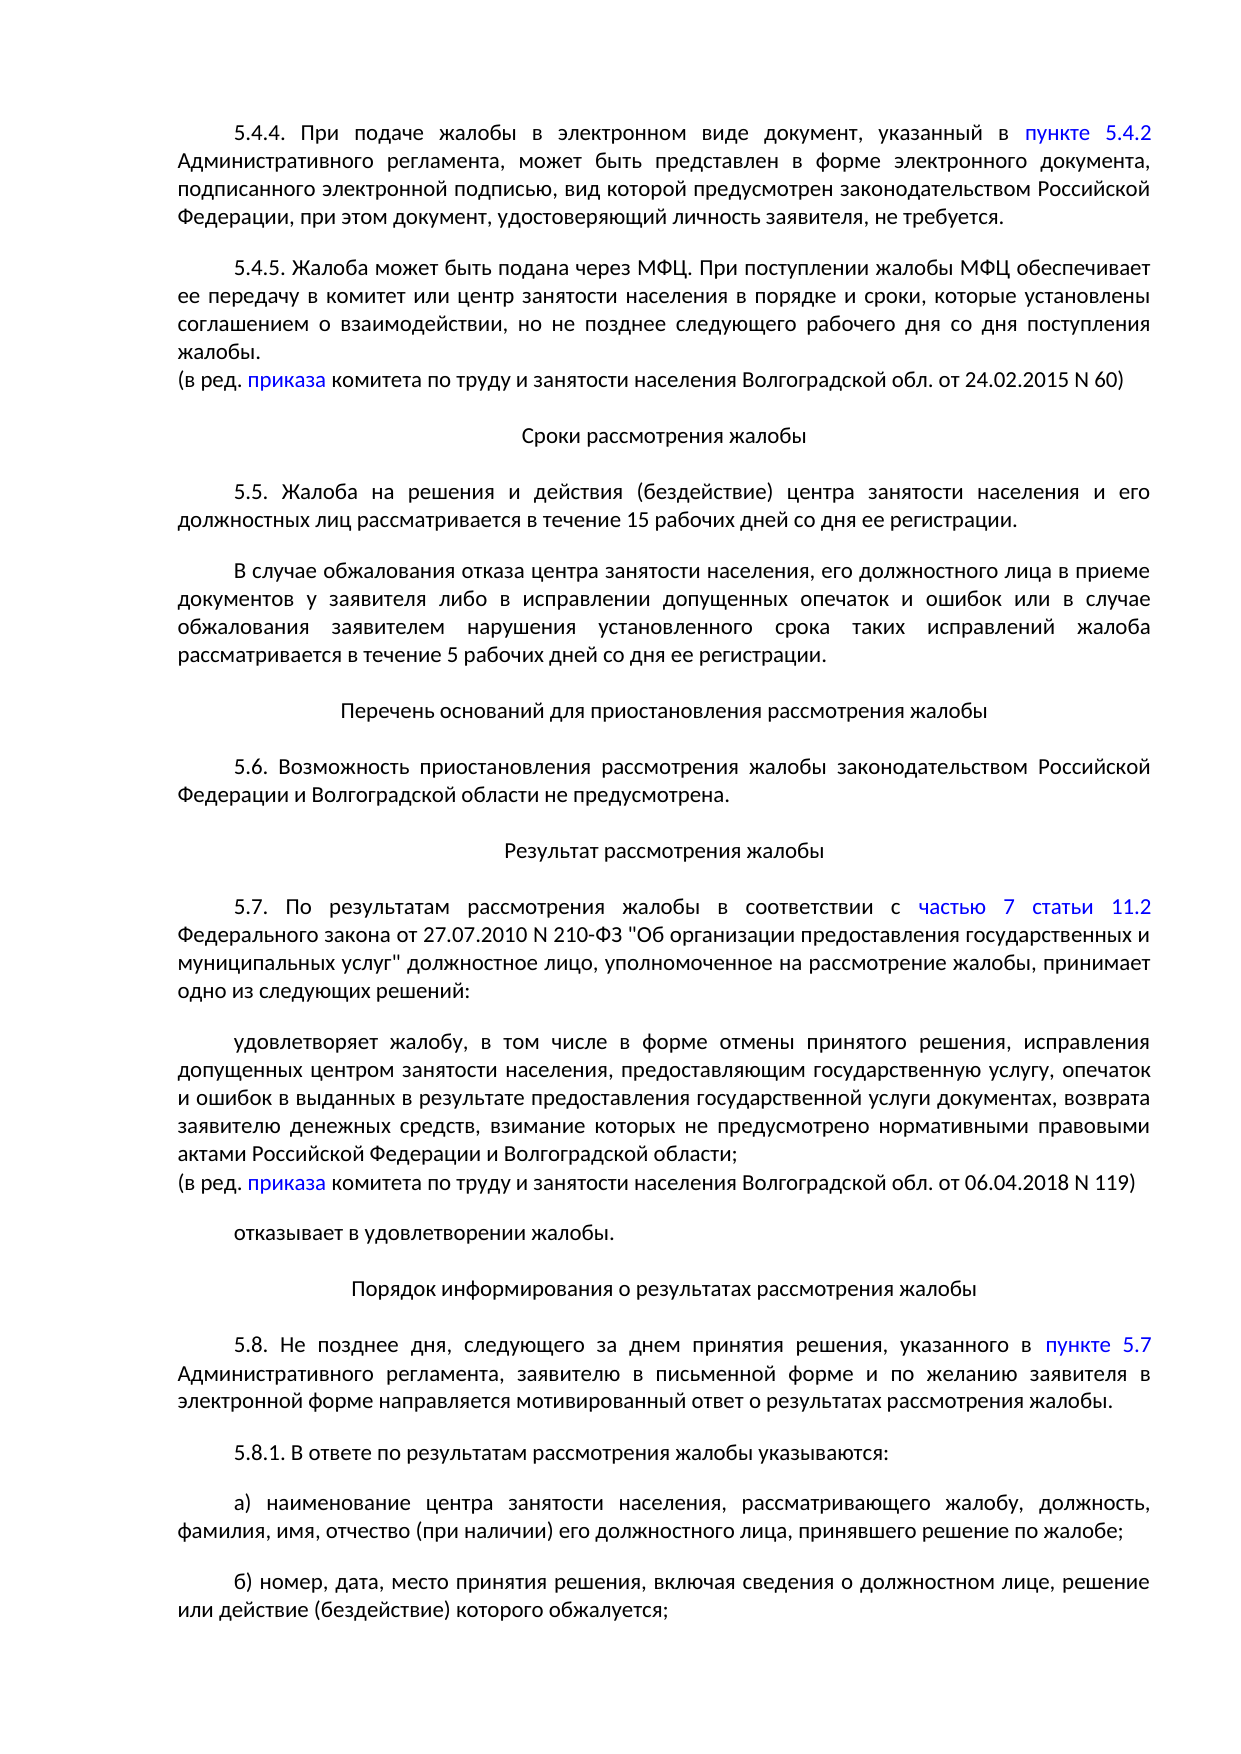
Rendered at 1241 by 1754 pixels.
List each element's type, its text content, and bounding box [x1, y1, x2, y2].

text б) номер, дата, место принятия решения, включая сведения о должностном лице, решение или действие (бездействие) которого обжалуется; [177, 1567, 1152, 1623]
text а) наименование центра занятости населения, рассматривающего жалобу, должность, фамилия, имя, отчество (при наличии) его должностного лица, принявшего решение по жалобе; [177, 1488, 1152, 1544]
text Сроки рассмотрения жалобы [177, 421, 1152, 449]
text 5.8.1. В ответе по результатам рассмотрения жалобы указываются: [177, 1438, 1152, 1466]
text 5.5. Жалоба на решения и действия (бездействие) центра занятости населения и его должностных лиц рассматривается в течение 15 рабочих дней со дня ее регистрации. [177, 477, 1152, 533]
text 5.4.4. При подаче жалобы в электронном виде документ, указанный в пункте 5.4.2 Административного регламента, может быть представлен в форме электронного документа, подписанного электронной подписью, вид которой предусмотрен законодательством Российской Федерации, при этом документ, удостоверяющий личность заявителя, не требуется. [177, 118, 1152, 230]
text 5.6. Возможность приостановления рассмотрения жалобы законодательством Российской Федерации и Волгоградской области не предусмотрена. [177, 752, 1152, 808]
text 5.7. По результатам рассмотрения жалобы в соответствии с частью 7 статьи 11.2 Федерального закона от 27.07.2010 N 210-ФЗ "Об организации предоставления государственных и муниципальных услуг" должностное лицо, уполномоченное на рассмотрение жалобы, принимает одно из следующих решений: [177, 892, 1152, 1004]
text Порядок информирования о результатах рассмотрения жалобы [177, 1274, 1152, 1303]
text 5.8. Не позднее дня, следующего за днем принятия решения, указанного в пункте 5.7 Административного регламента, заявителю в письменной форме и по желанию заявителя в электронной форме направляется мотивированный ответ о результатах рассмотрения жалобы. [177, 1331, 1152, 1415]
text отказывает в удовлетворении жалобы. [177, 1218, 1152, 1247]
text В случае обжалования отказа центра занятости населения, его должностного лица в приеме документов у заявителя либо в исправлении допущенных опечаток и ошибок или в случае обжалования заявителем нарушения установленного срока таких исправлений жалоба рассматривается в течение 5 рабочих дней со дня ее регистрации. [177, 556, 1152, 668]
text Перечень оснований для приостановления рассмотрения жалобы [177, 696, 1152, 724]
text удовлетворяет жалобу, в том числе в форме отмены принятого решения, исправления допущенных центром занятости населения, предоставляющим государственную услугу, опечаток и ошибок в выданных в результате предоставления государственной услуги документах, возврата заявителю денежных средств, взимание которых не предусмотрено нормативными правовыми актами Российской Федерации и Волгоградской области; [177, 1027, 1152, 1168]
text Результат рассмотрения жалобы [177, 836, 1152, 864]
text 5.4.5. Жалоба может быть подана через МФЦ. При поступлении жалобы МФЦ обеспечивает ее передачу в комитет или центр занятости населения в порядке и сроки, которые установлены соглашением о взаимодействии, но не позднее следующего рабочего дня со дня поступления жалобы. [177, 253, 1152, 365]
text (в ред. приказа комитета по труду и занятости населения Волгоградской обл. от 24.02.2015 N 60) [177, 365, 1152, 393]
text (в ред. приказа комитета по труду и занятости населения Волгоградской обл. от 06.04.2018 N 119) [177, 1168, 1152, 1196]
